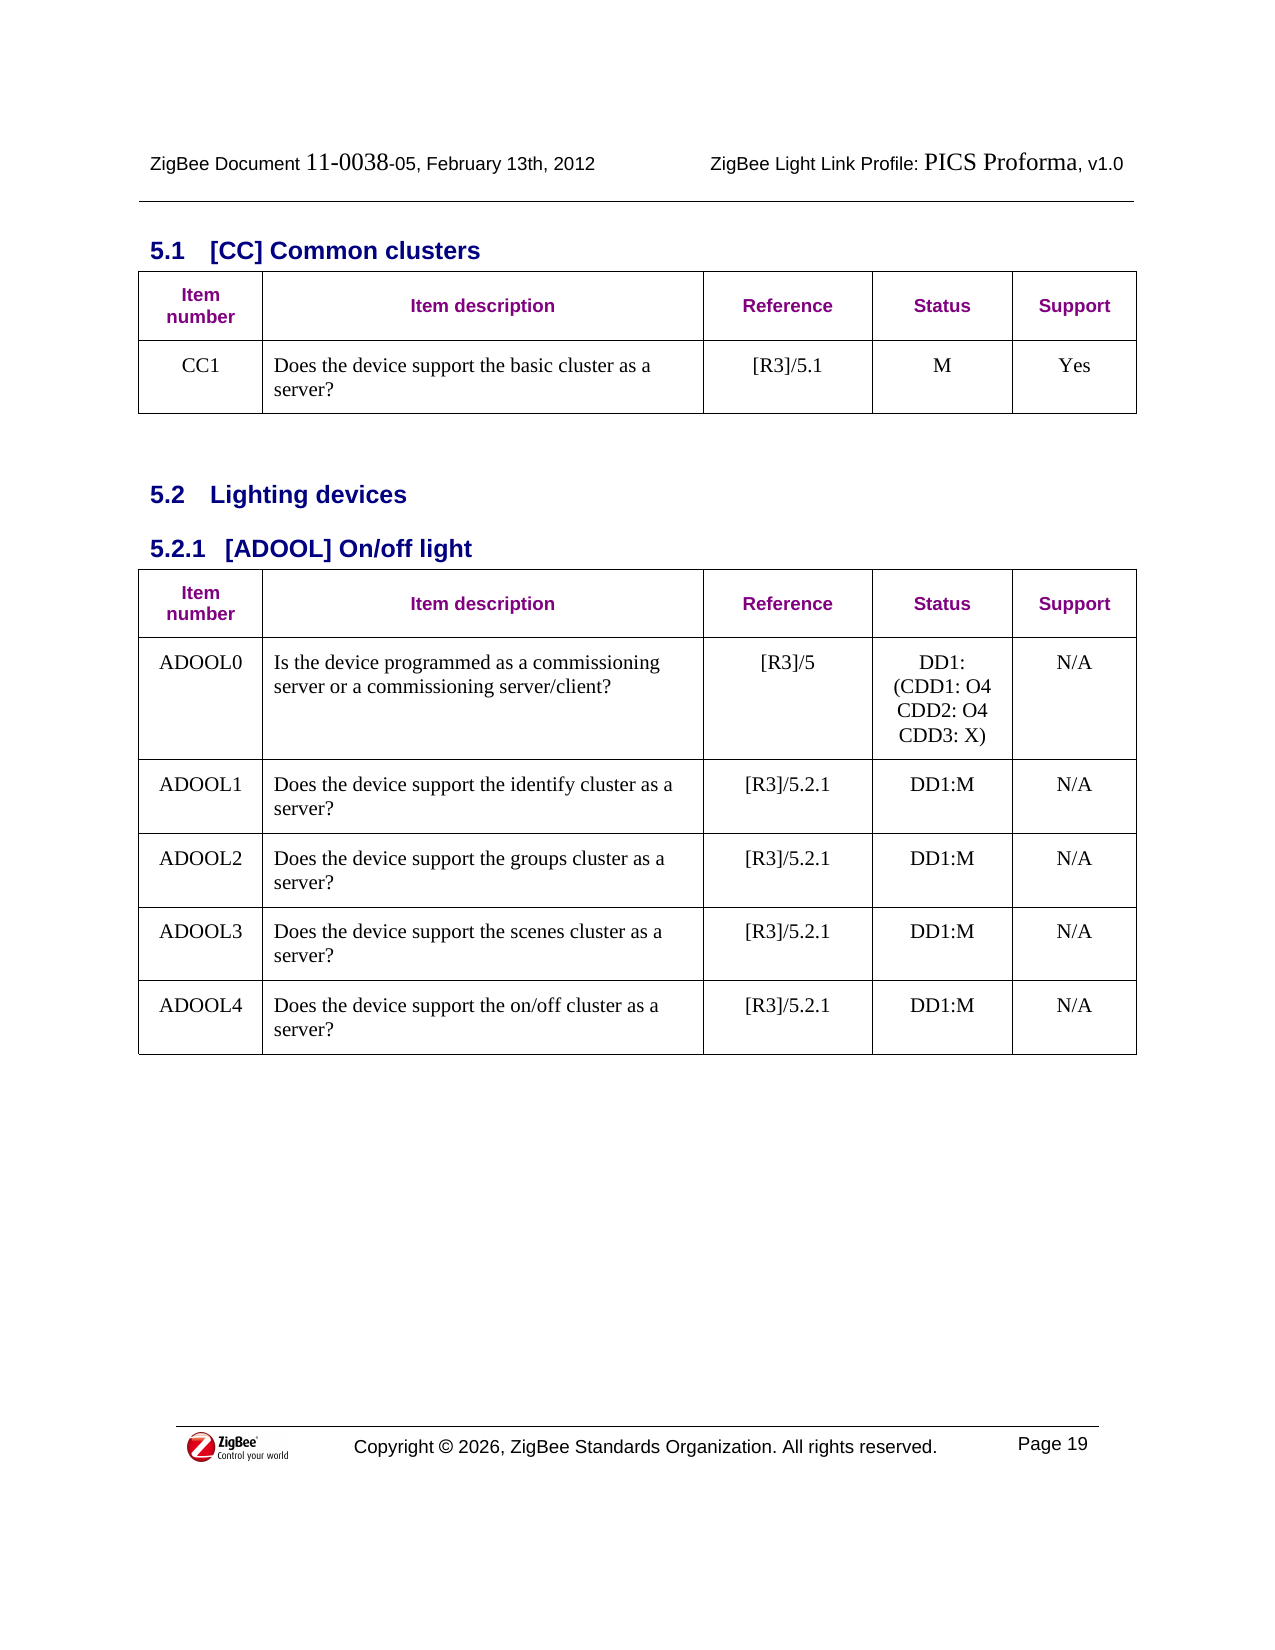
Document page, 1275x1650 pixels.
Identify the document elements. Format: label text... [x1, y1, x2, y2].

table_header Support [1013, 272, 1136, 339]
table_cell N/A [1013, 908, 1136, 980]
table_header Item description [263, 272, 703, 339]
table_cell Does the device support the on/off cluster as a server? [263, 981, 703, 1054]
table_cell [R3]/5.2.1 [704, 834, 872, 906]
table_cell DD1: (CDD1: O4 CDD2: O4 CDD3: X) [873, 638, 1012, 759]
table_cell CC1 [139, 341, 262, 413]
table_cell Does the device support the scenes cluster as a server? [263, 908, 703, 980]
subtitle Lighting devices [150, 480, 1125, 509]
table_header Status [873, 570, 1012, 637]
table_cell DD1:M [873, 981, 1012, 1054]
table_cell DD1:M [873, 908, 1012, 980]
table_cell DD1:M [873, 760, 1012, 833]
table_cell Yes [1013, 341, 1136, 413]
table_cell Does the device support the groups cluster as a server? [263, 834, 703, 906]
table_cell N/A [1013, 760, 1136, 833]
table_header Item number [139, 570, 262, 637]
subtitle [CC] Common clusters [150, 236, 1125, 264]
table_header Status [873, 272, 1012, 339]
table_header Support [1013, 570, 1136, 637]
table_cell Does the device support the basic cluster as a server? [263, 341, 703, 413]
subtitle [ADOOL] On/off light [150, 534, 1125, 562]
table_cell N/A [1013, 834, 1136, 906]
table_cell [R3]/5.2.1 [704, 908, 872, 980]
table_cell N/A [1013, 981, 1136, 1054]
table_cell ADOOL1 [139, 760, 262, 833]
table_header Item number [139, 272, 262, 339]
table_cell Is the device programmed as a commissioning server or a commissioning server/client? [263, 638, 703, 759]
table_cell ADOOL4 [139, 981, 262, 1054]
table_header Reference [704, 272, 872, 339]
table_cell Does the device support the identify cluster as a server? [263, 760, 703, 833]
table_cell M [873, 341, 1012, 413]
table_cell N/A [1013, 638, 1136, 759]
table_cell DD1:M [873, 834, 1012, 906]
table_cell [R3]/5.2.1 [704, 981, 872, 1054]
picture [187, 1432, 288, 1462]
table_cell [R3]/5.2.1 [704, 760, 872, 833]
table_header Item description [263, 570, 703, 637]
table_cell [R3]/5.1 [704, 341, 872, 413]
table_cell ADOOL3 [139, 908, 262, 980]
table_header Reference [704, 570, 872, 637]
table_cell ADOOL2 [139, 834, 262, 906]
table_cell [R3]/5 [704, 638, 872, 759]
table_cell ADOOL0 [139, 638, 262, 759]
